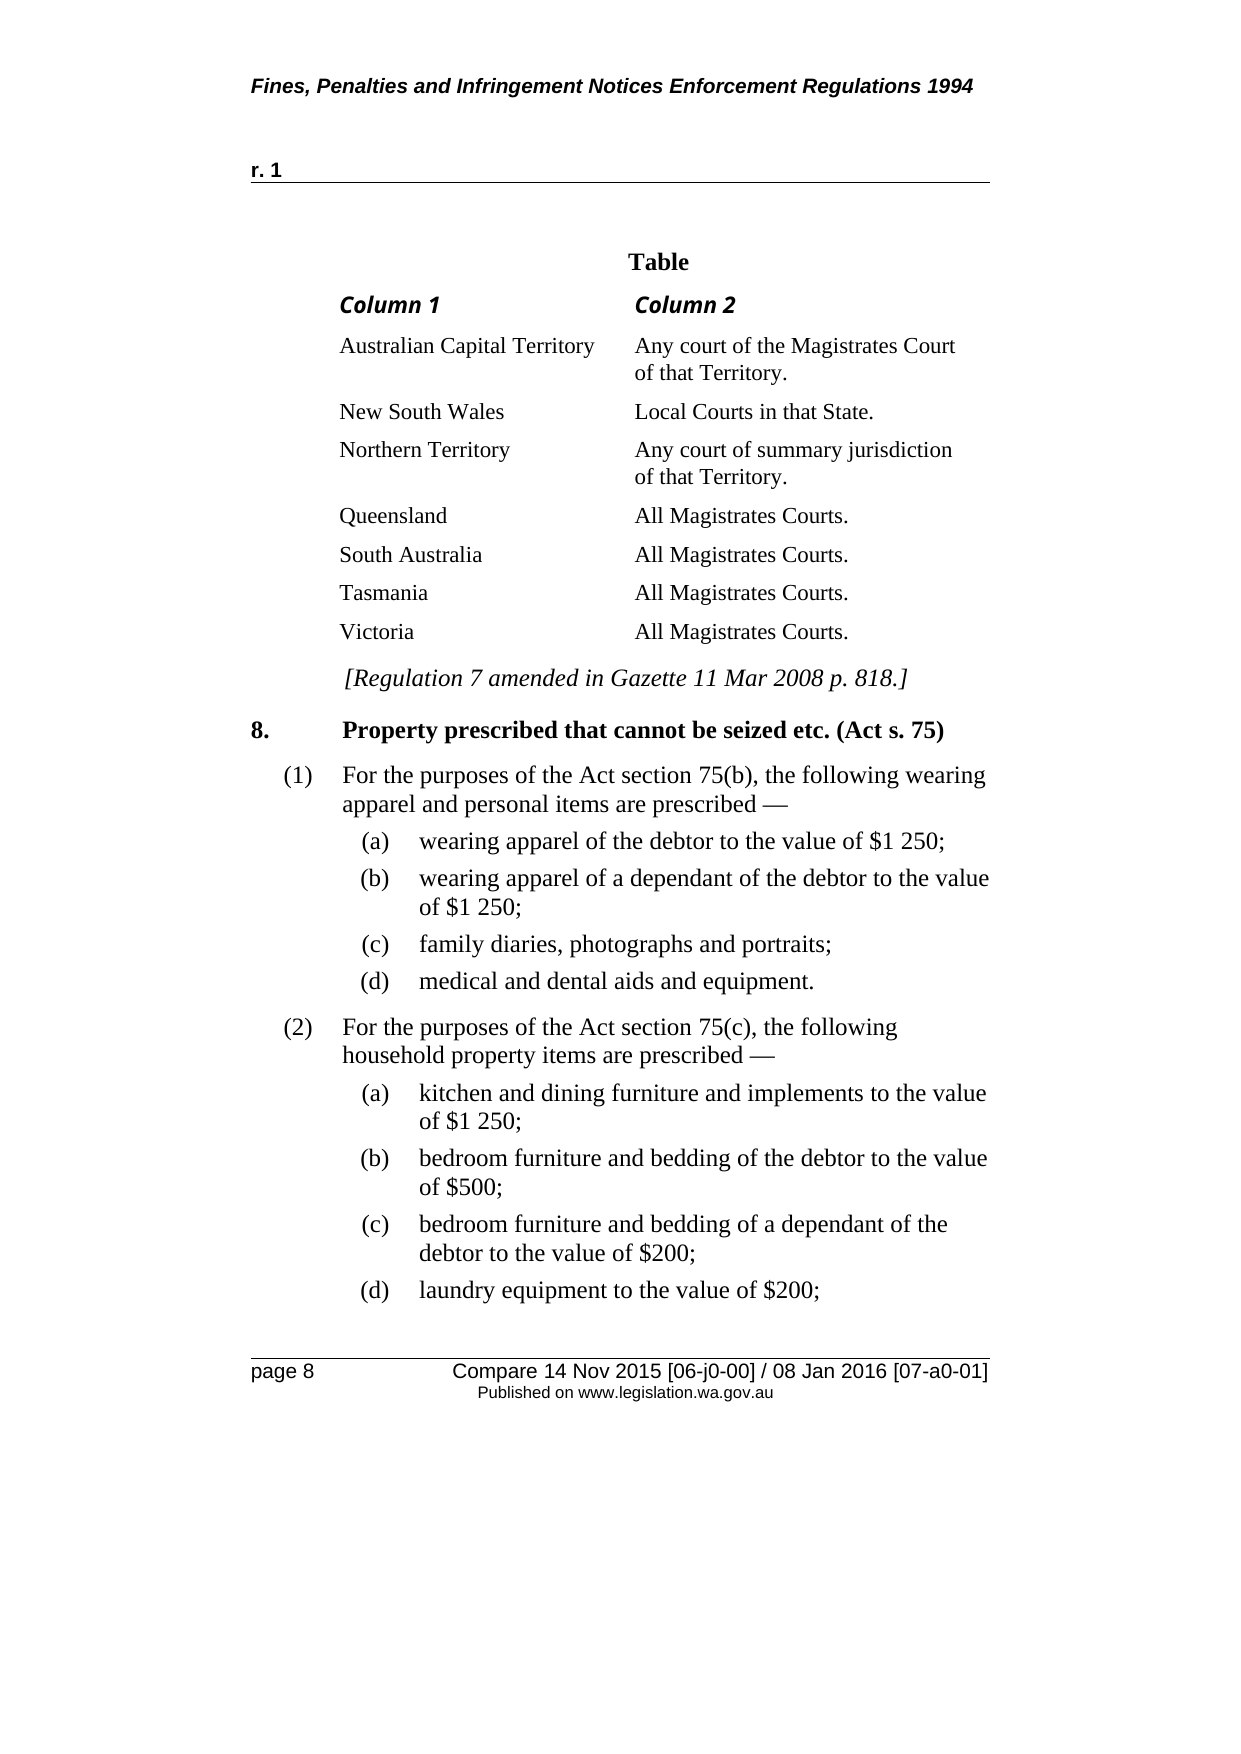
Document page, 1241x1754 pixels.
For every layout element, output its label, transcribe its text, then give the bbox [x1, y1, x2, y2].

text (d) medical and dental aids and equipment. [251, 966, 990, 995]
table_cell [325, 326, 620, 391]
table_header Column 2 [620, 283, 989, 326]
table_cell [325, 430, 620, 496]
table_cell Any court of summary jurisdiction of that Territory. [620, 430, 989, 496]
table_cell All Magistrates Courts. [620, 573, 989, 612]
table_cell [325, 573, 620, 612]
text (d) laundry equipment to the value of $200; [251, 1275, 990, 1304]
table_header Column 1 [325, 283, 620, 326]
text (c) bedroom furniture and bedding of a dependant of the debtor to the value of $200; [251, 1209, 990, 1267]
text (a) wearing apparel of the debtor to the value of $1 250; [251, 826, 990, 855]
text (b) bedroom furniture and bedding of the debtor to the value of $500; [251, 1143, 990, 1201]
text (a) kitchen and dining furniture and implements to the value of $1 250; [251, 1078, 990, 1135]
table_cell [325, 612, 620, 651]
text (2) For the purposes of the Act section 75(c), the following household property items are prescribed — [251, 1012, 990, 1069]
text [Regulation 7 amended in Gazette 11 Mar 2008 p. 818.] [251, 663, 990, 692]
table_cell All Magistrates Courts. [620, 496, 989, 534]
table_cell [325, 391, 620, 430]
table_cell Any court of the Magistrates Court of that Territory. [620, 326, 989, 391]
table_cell [325, 496, 620, 534]
table_cell All Magistrates Courts. [620, 612, 989, 651]
table_cell [325, 534, 620, 573]
subtitle 8. Property prescribed that cannot be seized etc. (Act s. 75) [251, 715, 990, 744]
text (1) For the purposes of the Act section 75(b), the following wearing apparel and personal items are prescribed — [251, 761, 990, 818]
table_cell Local Courts in that State. [620, 391, 989, 430]
table_cell All Magistrates Courts. [620, 534, 989, 573]
subtitle Table [342, 247, 975, 276]
text (c) family diaries, photographs and portraits; [251, 929, 990, 958]
text (b) wearing apparel of a dependant of the debtor to the value of $1 250; [251, 863, 990, 921]
